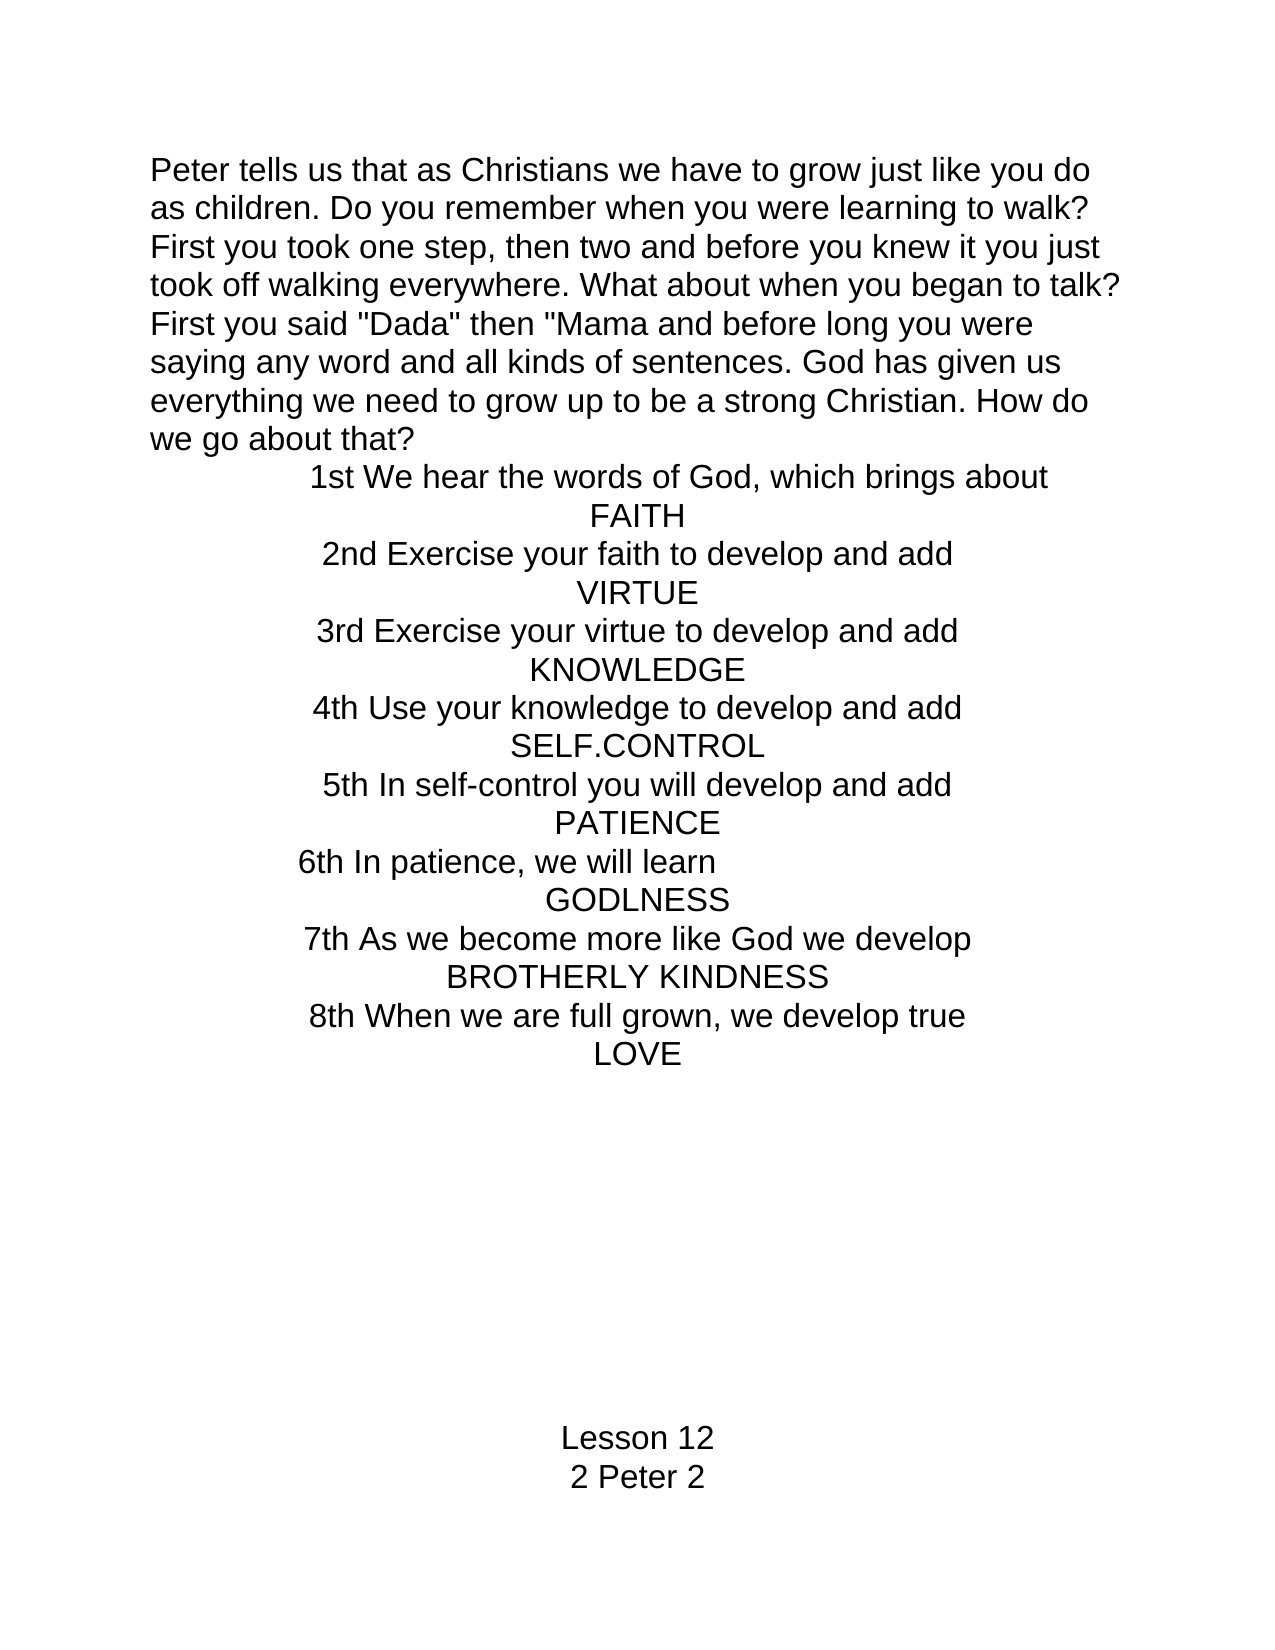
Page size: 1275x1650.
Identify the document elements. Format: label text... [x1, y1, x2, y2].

text BROTHERLY KINDNESS [150, 957, 1125, 996]
text VIRTUE [150, 573, 1125, 611]
text 3rd Exercise your virtue to develop and add [150, 611, 1125, 650]
text 7th As we become more like God we develop [150, 919, 1125, 957]
text 2nd Exercise your faith to develop and add [150, 534, 1125, 573]
text Peter tells us that as Christians we have to grow just like you do as children. Do you remember when you were learning to walk? First you took one step, then two and before you knew it you just took off walking everywhere. What about when you began to talk? First you said "Dada" then "Mama and before long you were saying any word and all kinds of sentences. God has given us everything we need to grow up to be a strong Christian. How do we go about that? [150, 150, 1125, 457]
text 1st We hear the words of God, which brings about [150, 457, 1125, 496]
text 2 Peter 2 [150, 1457, 1125, 1495]
text SELF.CONTROL [150, 727, 1125, 765]
text Lesson 12 [150, 1418, 1125, 1457]
text KNOWLEDGE [150, 650, 1125, 688]
text 4th Use your knowledge to develop and add [150, 688, 1125, 727]
text 6th In patience, we will learn [150, 842, 1125, 880]
text PATIENCE [150, 803, 1125, 842]
text 5th In self-control you will develop and add [150, 765, 1125, 803]
text LOVE [150, 1034, 1125, 1072]
text FAITH [150, 496, 1125, 534]
text 8th When we are full grown, we develop true [150, 996, 1125, 1034]
text GODLNESS [150, 880, 1125, 919]
